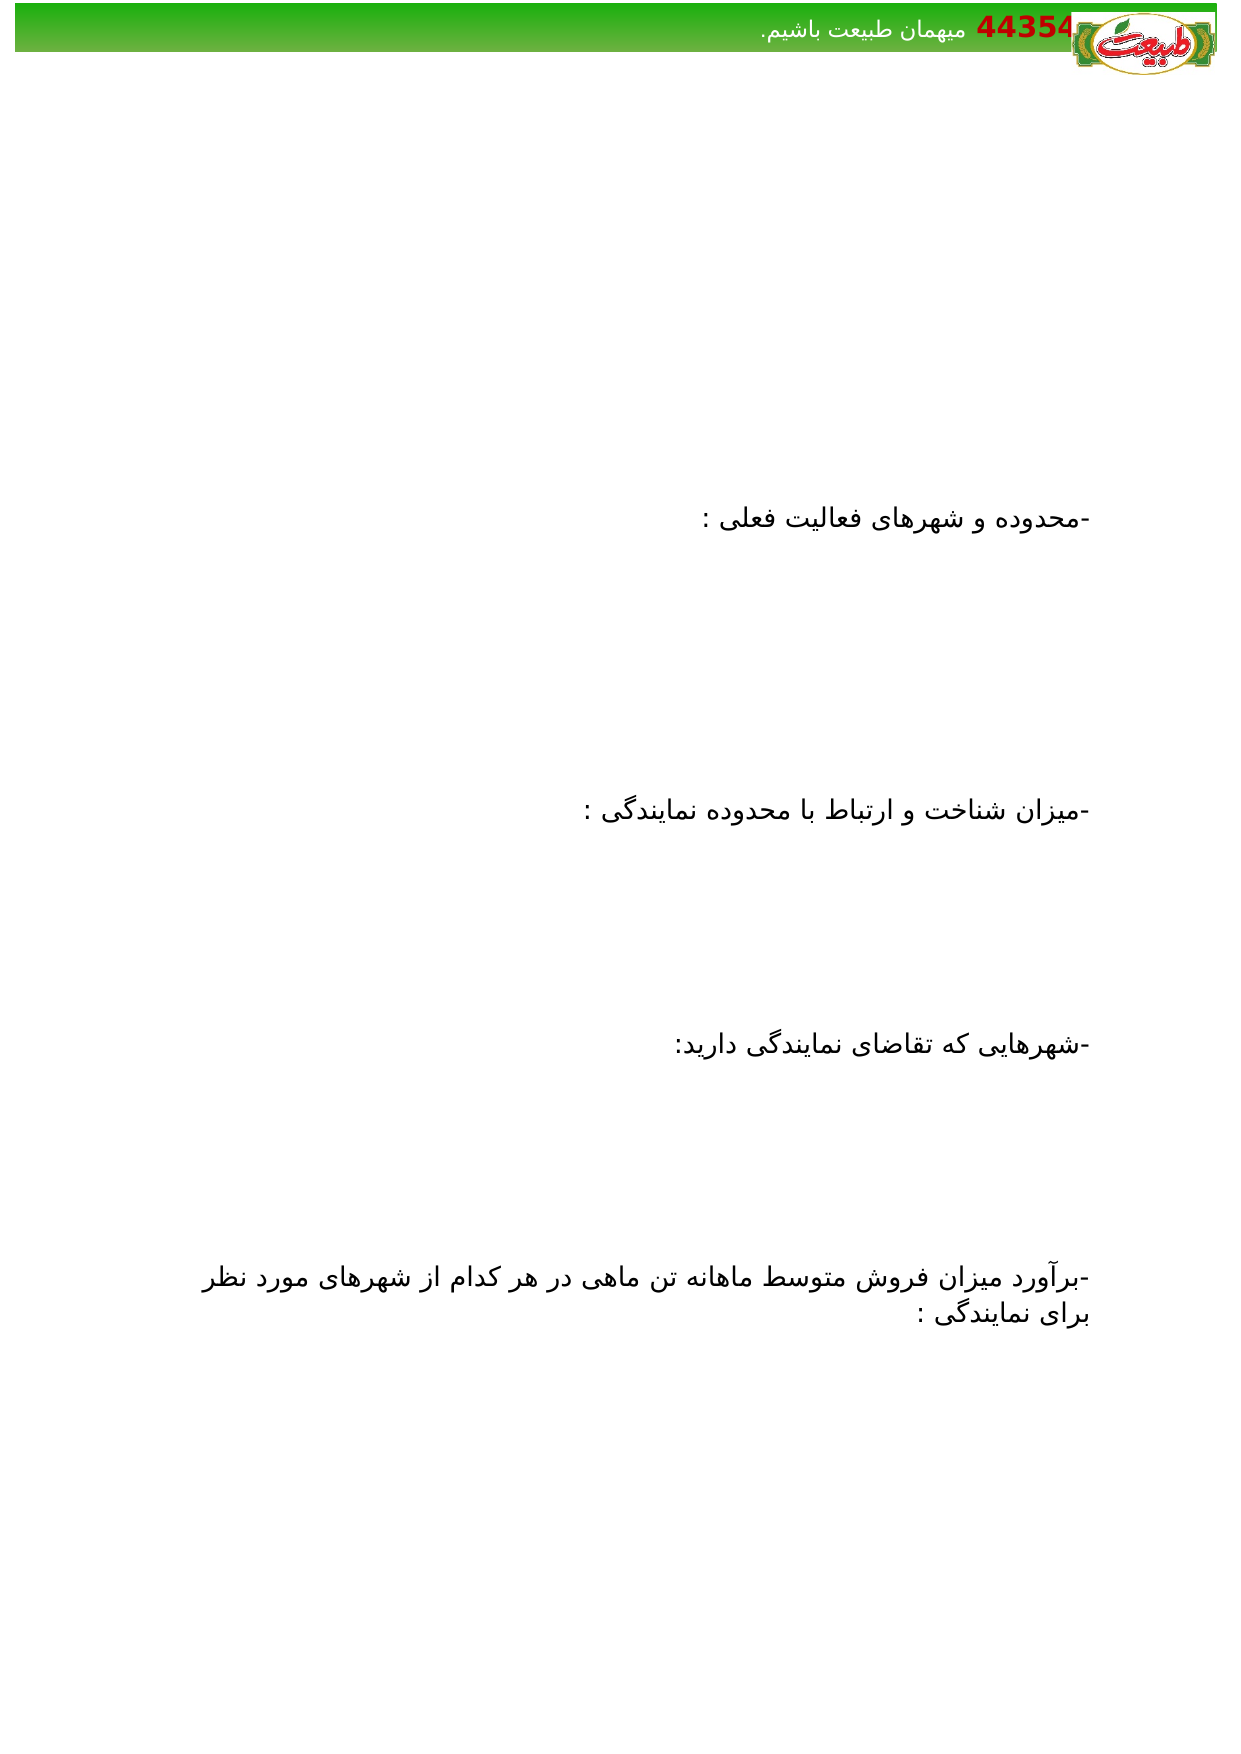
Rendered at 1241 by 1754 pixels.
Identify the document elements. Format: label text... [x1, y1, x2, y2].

text -شهرهایی که تقاضای نمایندگی دارید: [150, 1028, 1090, 1059]
picture [1071, 12, 1216, 75]
text -برآورد میزان فروش متوسط ماهانه تن ماهی در هر کدام از شهرهای مورد نظر برای نمایندگی : [150, 1261, 1090, 1329]
text -محدوده و شهرهای فعالیت فعلی : [150, 502, 1090, 534]
text -میزان شناخت و ارتباط با محدوده نمایندگی : [150, 794, 1090, 826]
